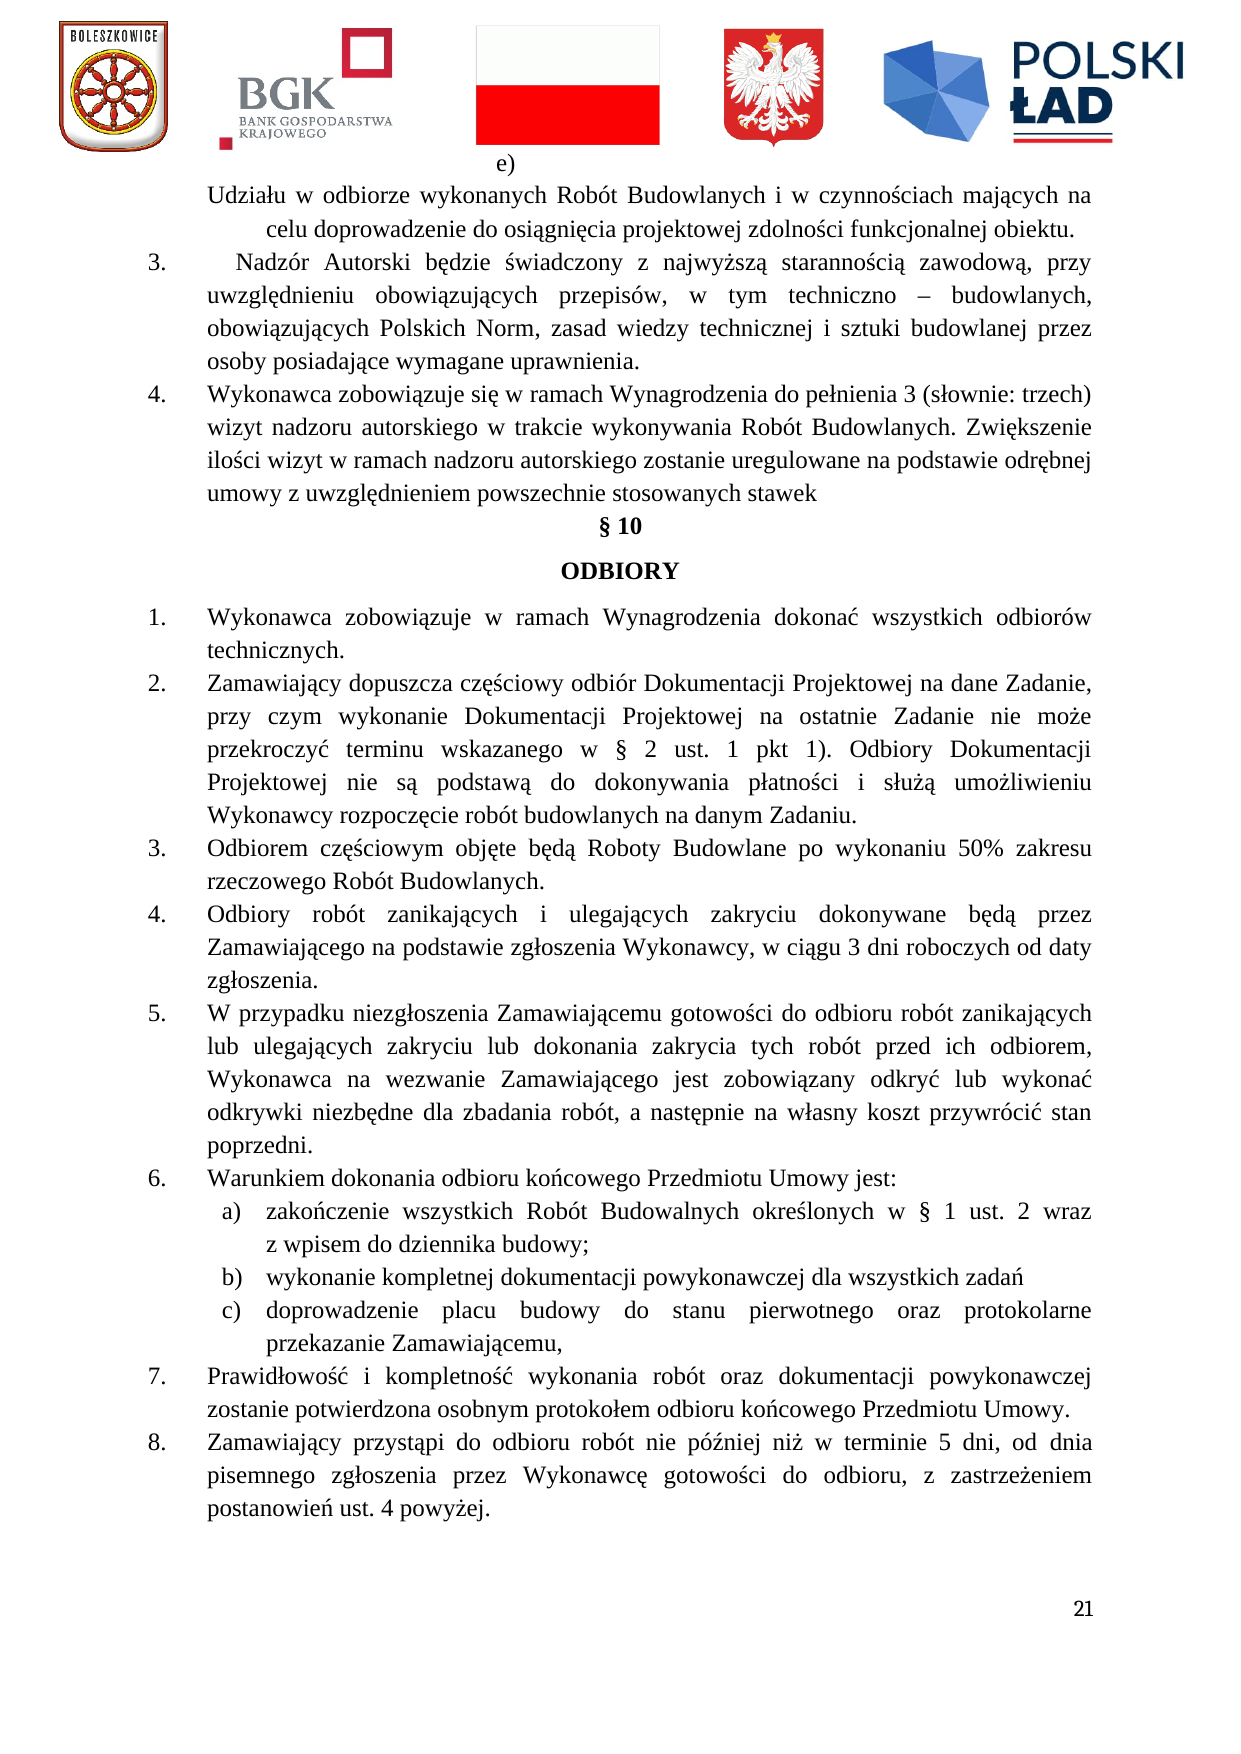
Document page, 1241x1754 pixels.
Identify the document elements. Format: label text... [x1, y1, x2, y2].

list Udziału w odbiorze wykonanych Robót Budowlanych i w czynnościach mających na celu doprowadzenie do osiągnięcia projektowej zdolności funkcjonalnej obiektu. [207, 148, 1093, 242]
list wykonanie kompletnej dokumentacji powykonawczej dla wszystkich zadań [222, 1262, 1093, 1291]
list zakończenie wszystkich Robót Budowalnych określonych w § 1 ust. 2 wraz z wpisem do dziennika budowy; [222, 1196, 1093, 1258]
list doprowadzenie placu budowy do stanu pierwotnego oraz protokolarne przekazanie Zamawiającemu, [222, 1295, 1093, 1357]
picture [59, 21, 168, 152]
picture [723, 21, 824, 148]
text ODBIORY [148, 556, 1093, 585]
list Wykonawca zobowiązuje w ramach Wynagrodzenia dokonać wszystkich odbiorów technicznych. [148, 602, 1093, 664]
list W przypadku niezgłoszenia Zamawiającemu gotowości do odbioru robót zanikających lub ulegających zakryciu lub dokonania zakrycia tych robót przed ich odbiorem, Wykonawca na wezwanie Zamawiającego jest zobowiązany odkryć lub wykonać odkrywki niezbędne dla zbadania robót, a następnie na własny koszt przywrócić stan poprzedni. [148, 998, 1093, 1159]
picture [174, 21, 437, 156]
list Zamawiający dopuszcza częściowy odbiór Dokumentacji Projektowej na dane Zadanie, przy czym wykonanie Dokumentacji Projektowej na ostatnie Zadanie nie może przekroczyć terminu wskazanego w § 2 ust. 1 pkt 1). Odbiory Dokumentacji Projektowej nie są podstawą do dokonywania płatności i służą umożliwieniu Wykonawcy rozpoczęcie robót budowlanych na danym Zadaniu. [148, 668, 1093, 829]
picture [470, 21, 665, 148]
picture [866, 22, 1193, 158]
list Wykonawca zobowiązuje się w ramach Wynagrodzenia do pełnienia 3 (słownie: trzech) wizyt nadzoru autorskiego w trakcie wykonywania Robót Budowlanych. Zwiększenie ilości wizyt w ramach nadzoru autorskiego zostanie uregulowane na podstawie odrębnej umowy z uwzględnieniem powszechnie stosowanych stawek [148, 379, 1093, 507]
text § 10 [148, 511, 1093, 539]
list Prawidłowość i kompletność wykonania robót oraz dokumentacji powykonawczej zostanie potwierdzona osobnym protokołem odbioru końcowego Przedmiotu Umowy. [148, 1361, 1093, 1423]
list Warunkiem dokonania odbioru końcowego Przedmiotu Umowy jest: [148, 1163, 1093, 1192]
list Odbiory robót zanikających i ulegających zakryciu dokonywane będą przez Zamawiającego na podstawie zgłoszenia Wykonawcy, w ciągu 3 dni roboczych od daty zgłoszenia. [148, 899, 1093, 994]
list Nadzór Autorski będzie świadczony z najwyższą starannością zawodową, przy uwzględnieniu obowiązujących przepisów, w tym techniczno – budowlanych, obowiązujących Polskich Norm, zasad wiedzy technicznej i sztuki budowlanej przez osoby posiadające wymagane uprawnienia. [148, 247, 1093, 374]
list Odbiorem częściowym objęte będą Roboty Budowlane po wykonaniu 50% zakresu rzeczowego Robót Budowlanych. [148, 833, 1093, 895]
list Zamawiający przystąpi do odbioru robót nie później niż w terminie 5 dni, od dnia pisemnego zgłoszenia przez Wykonawcę gotowości do odbioru, z zastrzeżeniem postanowień ust. 4 powyżej. [148, 1427, 1093, 1522]
